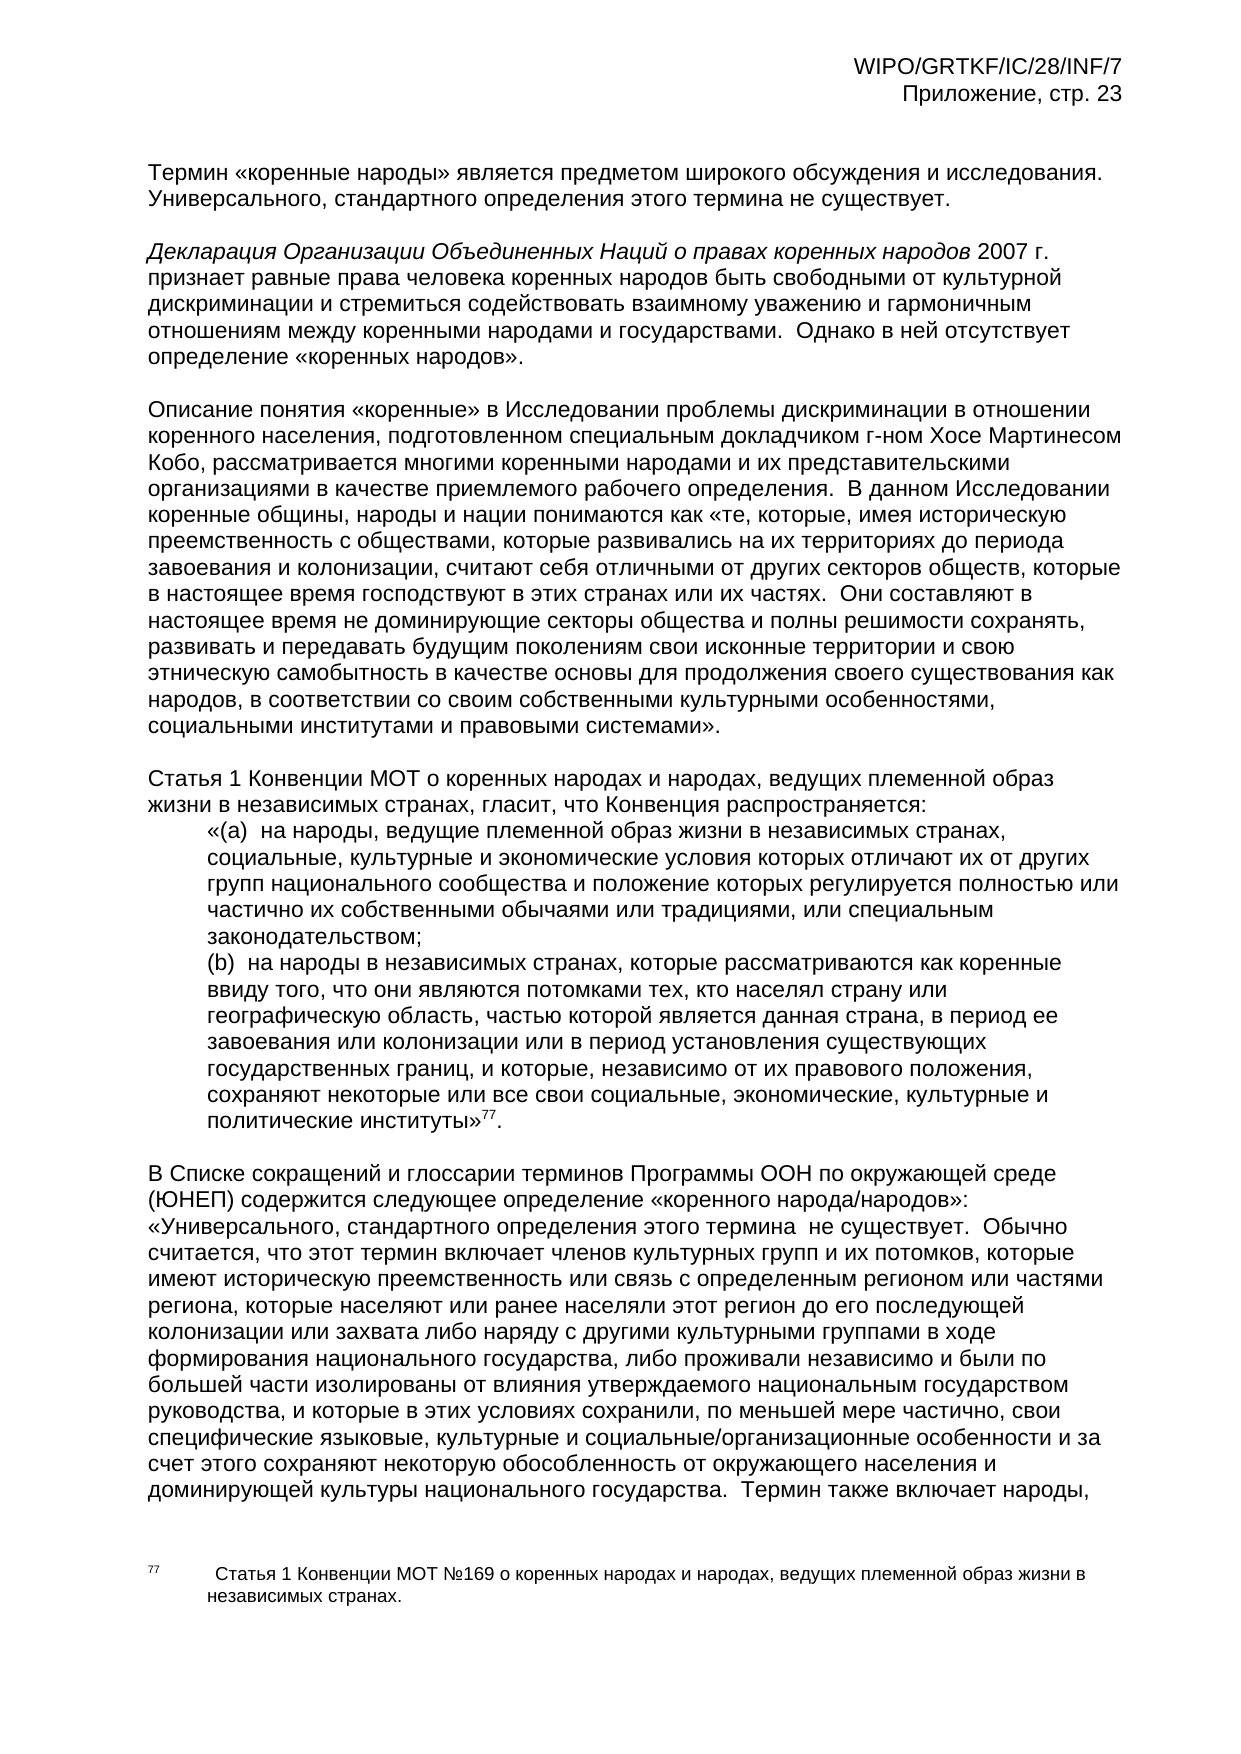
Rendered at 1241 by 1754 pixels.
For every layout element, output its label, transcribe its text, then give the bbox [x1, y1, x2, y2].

text «(a) на народы, ведущие племенной образ жизни в независимых странах, социальные, культурные и экономические условия которых отличают их от других групп национального сообщества и положение которых регулируется полностью или частично их собственными обычаями или традициями, или специальным законодательством; [207, 817, 1122, 949]
text Термин «коренные народы» является предметом широкого обсуждения и исследования. Универсального, стандартного определения этого термина не существует. [148, 158, 1122, 211]
text Декларация Организации Объединенных Наций о правах коренных народов 2007 г. признает равные права человека коренных народов быть свободными от культурной дискриминации и стремиться содействовать взаимному уважению и гармоничным отношениям между коренными народами и государствами. Однако в ней отсутствует определение «коренных народов». [148, 238, 1122, 369]
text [148, 1160, 1122, 1503]
text Статья 1 Конвенции МОТ о коренных народах и народах, ведущих племенной образ жизни в независимых странах, гласит, что Конвенция распространяется: [148, 765, 1122, 817]
text Описание понятия «коренные» в Исследовании проблемы дискриминации в отношении коренного населения, подготовленном специальным докладчиком г-ном Хосе Мартинесом Кобо, рассматривается многими коренными народами и их представительскими организациями в качестве приемлемого рабочего определения. В данном Исследовании коренные общины, народы и нации понимаются как «те, которые, имея историческую преемственность с обществами, которые развивались на их территориях до периода завоевания и колонизации, считают себя отличными от других секторов обществ, которые в настоящее время господствуют в этих странах или их частях. Они составляют в настоящее время не доминирующие секторы общества и полны решимости сохранять, развивать и передавать будущим поколениям свои исконные территории и свою этническую самобытность в качестве основы для продолжения своего существования как народов, в соответствии со своим собственными культурными особенностями, социальными институтами и правовыми системами». [148, 396, 1122, 738]
text (b) на народы в независимых странах, которые рассматриваются как коренные ввиду того, что они являются потомками тех, кто населял страну или географическую область, частью которой является данная страна, в период ее завоевания или колонизации или в период установления существующих государственных границ, и которые, независимо от их правового положения, сохраняют некоторые или все свои социальные, экономические, культурные и политические институты». [207, 949, 1122, 1134]
